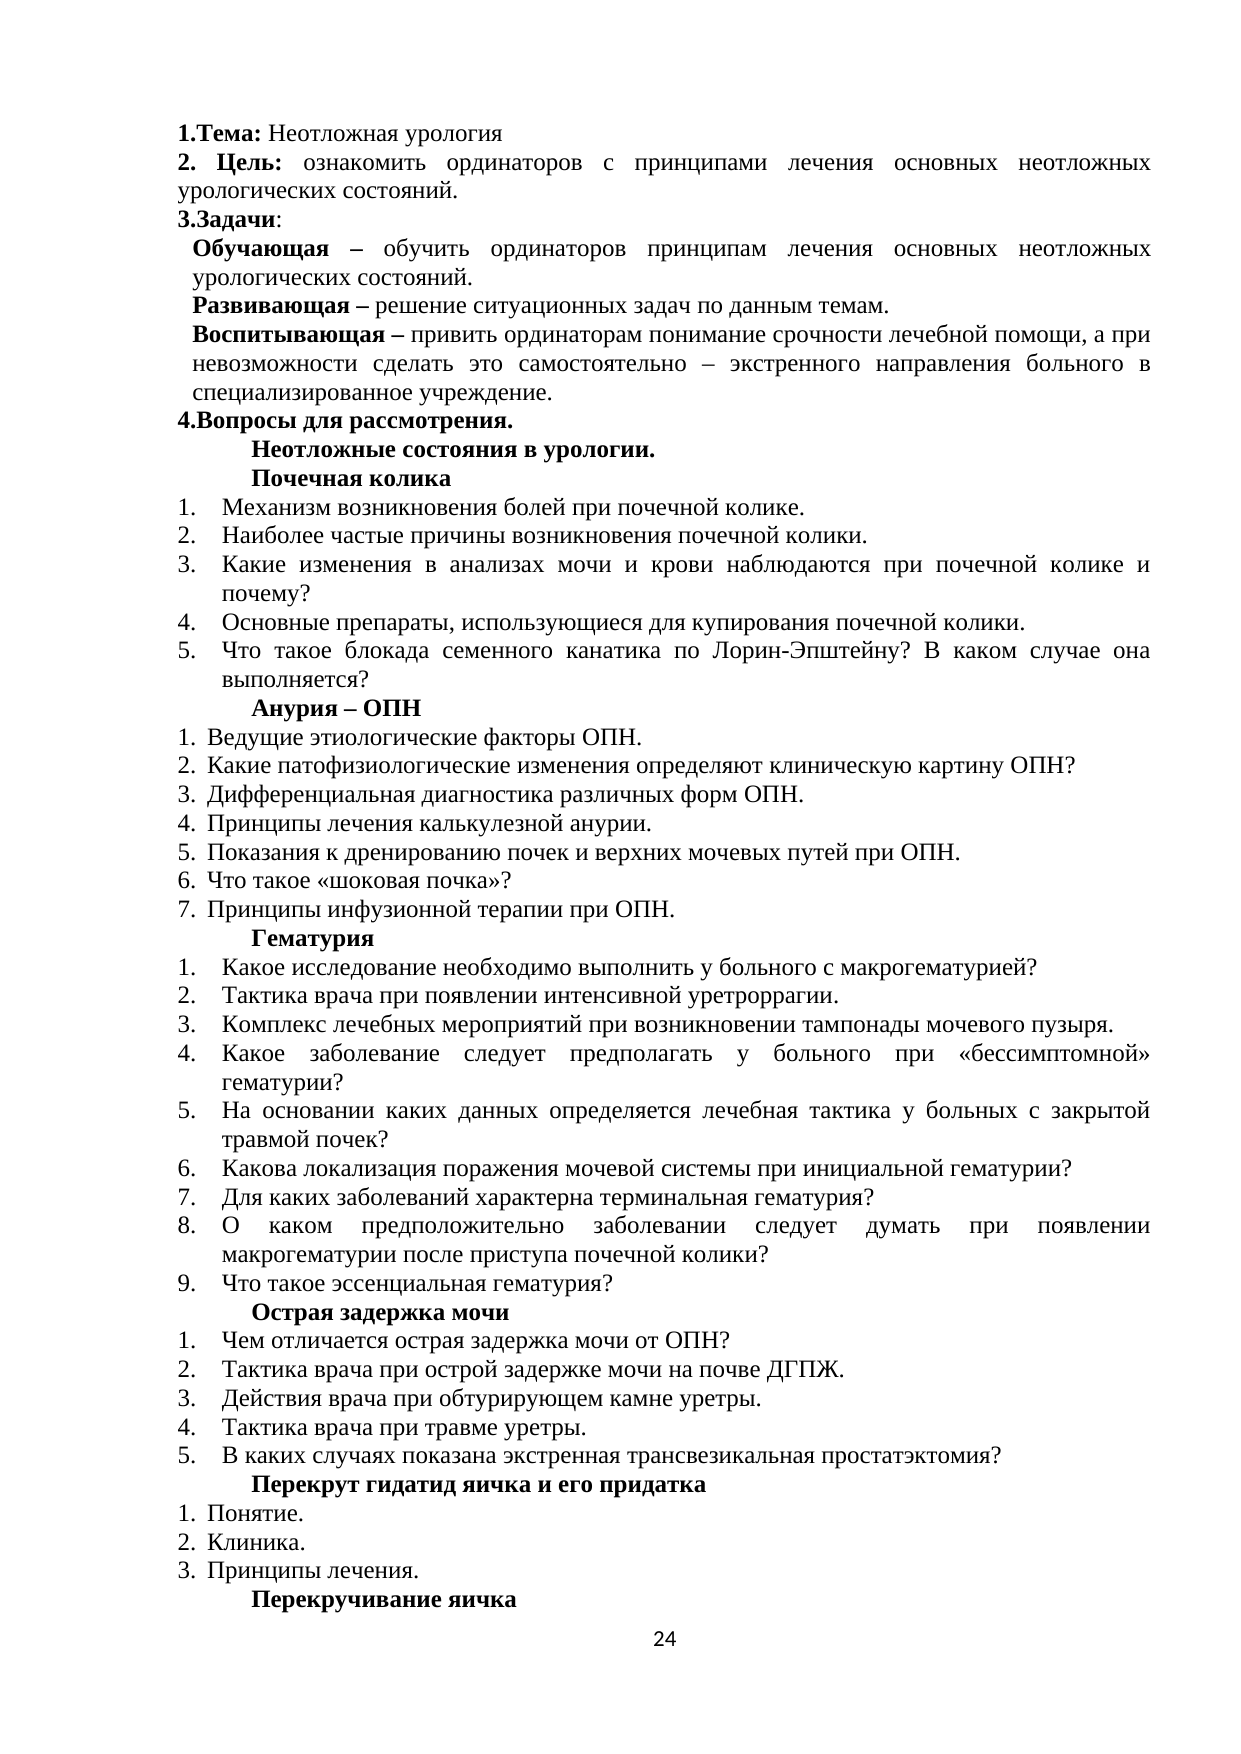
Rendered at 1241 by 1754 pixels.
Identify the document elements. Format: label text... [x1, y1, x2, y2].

text 3.Задачи: [177, 204, 1152, 233]
text Неотложные состояния в урологии. [251, 434, 1152, 463]
list Принципы инфузионной терапии при ОПН. [177, 894, 1152, 923]
list Что такое эссенциальная гематурия? [177, 1268, 1152, 1297]
list Какова локализация поражения мочевой системы при инициальной гематурии? [177, 1153, 1152, 1182]
list Понятие. [177, 1498, 1152, 1527]
text Перекрут гидатид яичка и его придатка [251, 1469, 1152, 1498]
text Почечная колика [251, 463, 1152, 492]
list Наиболее частые причины возникновения почечной колики. [177, 521, 1152, 549]
text Анурия – ОПН [251, 693, 1152, 722]
text Гематурия [251, 923, 1152, 952]
text 1.Тема: Неотложная урология [177, 118, 1152, 147]
list Тактика врача при травме уретры. [177, 1412, 1152, 1441]
list В каких случаях показана экстренная трансвезикальная простатэктомия? [177, 1441, 1152, 1469]
text Развивающая – решение ситуационных задач по данным темам. [192, 291, 1152, 319]
list Механизм возникновения болей при почечной колике. [177, 492, 1152, 521]
list Что такое «шоковая почка»? [177, 866, 1152, 894]
list Комплекс лечебных мероприятий при возникновении тампонады мочевого пузыря. [177, 1009, 1152, 1038]
list О каком предположительно заболевании следует думать при появлении макрогематурии после приступа почечной колики? [177, 1211, 1152, 1268]
list Для каких заболеваний характерна терминальная гематурия? [177, 1182, 1152, 1211]
list Что такое блокада семенного канатика по Лорин-Эпштейну? В каком случае она выполняется? [177, 636, 1152, 693]
list Тактика врача при появлении интенсивной уретроррагии. [177, 981, 1152, 1009]
list Дифференциальная диагностика различных форм ОПН. [177, 779, 1152, 808]
list На основании каких данных определяется лечебная тактика у больных с закрытой травмой почек? [177, 1096, 1152, 1153]
list Показания к дренированию почек и верхних мочевых путей при ОПН. [177, 837, 1152, 866]
list Основные препараты, использующиеся для купирования почечной колики. [177, 607, 1152, 636]
list Какие патофизиологические изменения определяют клиническую картину ОПН? [177, 751, 1152, 779]
list Какое исследование необходимо выполнить у больного с макрогематурией? [177, 952, 1152, 981]
list Какое заболевание следует предполагать у больного при «бессимптомной» гематурии? [177, 1038, 1152, 1096]
list Принципы лечения калькулезной анурии. [177, 808, 1152, 837]
text Острая задержка мочи [251, 1297, 1152, 1326]
text Воспитывающая – привить ординаторам понимание срочности лечебной помощи, а при невозможности сделать это самостоятельно – экстренного направления больного в специализированное учреждение. [192, 319, 1152, 406]
list Клиника. [177, 1527, 1152, 1556]
list Тактика врача при острой задержке мочи на почве ДГПЖ. [177, 1354, 1152, 1383]
list Ведущие этиологические факторы ОПН. [177, 722, 1152, 751]
text Обучающая – обучить ординаторов принципам лечения основных неотложных урологических состояний. [192, 233, 1152, 291]
list Какие изменения в анализах мочи и крови наблюдаются при почечной колике и почему? [177, 549, 1152, 607]
text 2. Цель: ознакомить ординаторов с принципами лечения основных неотложных урологических состояний. [177, 147, 1152, 204]
text 4.Вопросы для рассмотрения. [177, 406, 1152, 434]
list Принципы лечения. [177, 1556, 1152, 1584]
list Чем отличается острая задержка мочи от ОПН? [177, 1326, 1152, 1354]
list Действия врача при обтурирующем камне уретры. [177, 1383, 1152, 1412]
text Перекручивание яичка [251, 1584, 1152, 1613]
